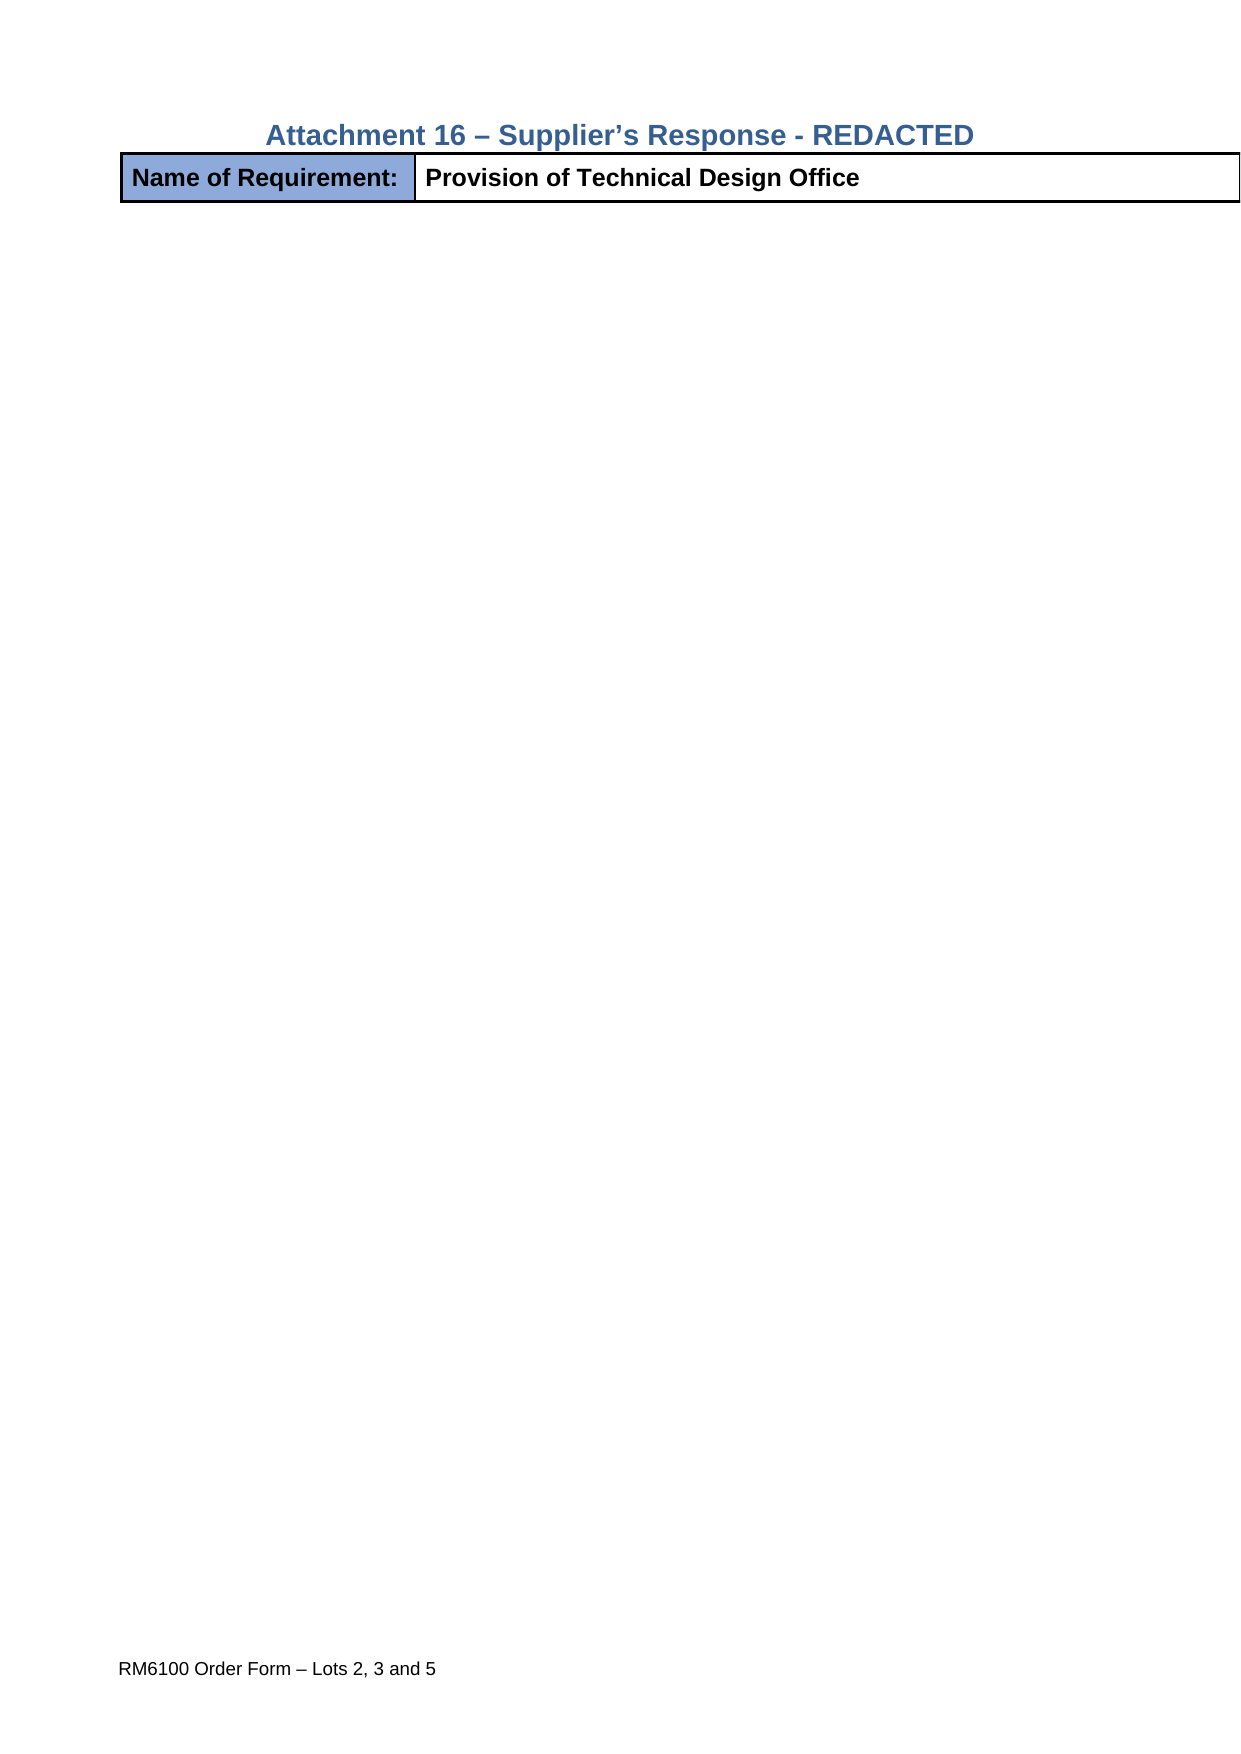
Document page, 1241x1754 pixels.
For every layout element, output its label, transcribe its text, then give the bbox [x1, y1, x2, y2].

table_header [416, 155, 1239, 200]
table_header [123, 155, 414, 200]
text Attachment 16 – Supplier’s Response - REDACTED [118, 118, 1122, 152]
